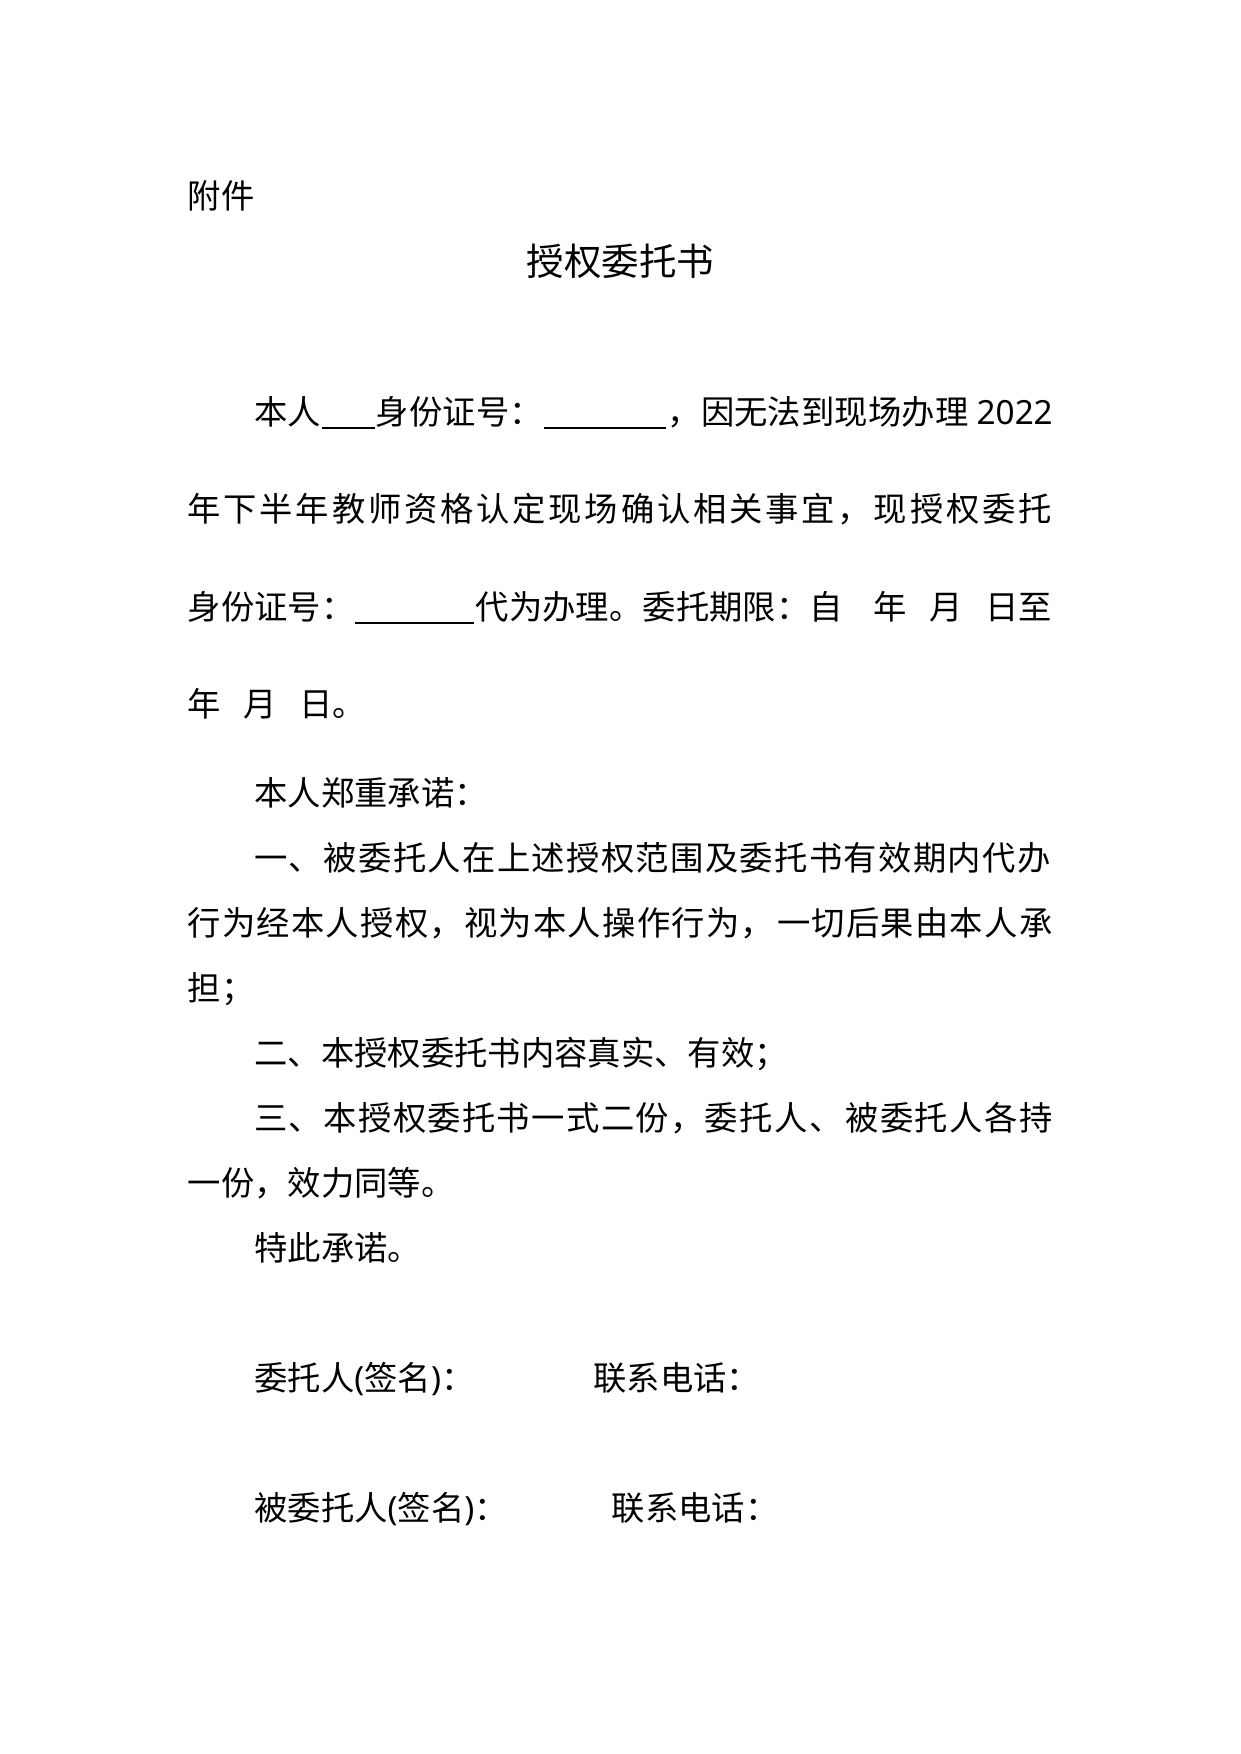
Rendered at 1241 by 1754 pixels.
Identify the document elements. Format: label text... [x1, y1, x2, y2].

text 本人 身份证号： ，因无法到现场办理2022年下半年教师资格认定现场确认相关事宜，现授权委托 身份证号： 代为办理。委托期限：自 年 月 日至 年 月 日。 [187, 377, 1053, 735]
text 委托人(签名)： 联系电话： [187, 1344, 1053, 1409]
text 二、本授权委托书内容真实、有效； [187, 1019, 1053, 1084]
text 本人郑重承诺： [187, 759, 1053, 824]
text 授权委托书 [187, 227, 1053, 292]
text 附件 [187, 162, 1053, 227]
text 三、本授权委托书一式二份，委托人、被委托人各持一份，效力同等。 [187, 1084, 1053, 1214]
text 一、被委托人在上述授权范围及委托书有效期内代办行为经本人授权，视为本人操作行为，一切后果由本人承担； [187, 824, 1053, 1019]
text 被委托人(签名)： 联系电话： [187, 1474, 1053, 1539]
text 特此承诺。 [187, 1214, 1053, 1279]
